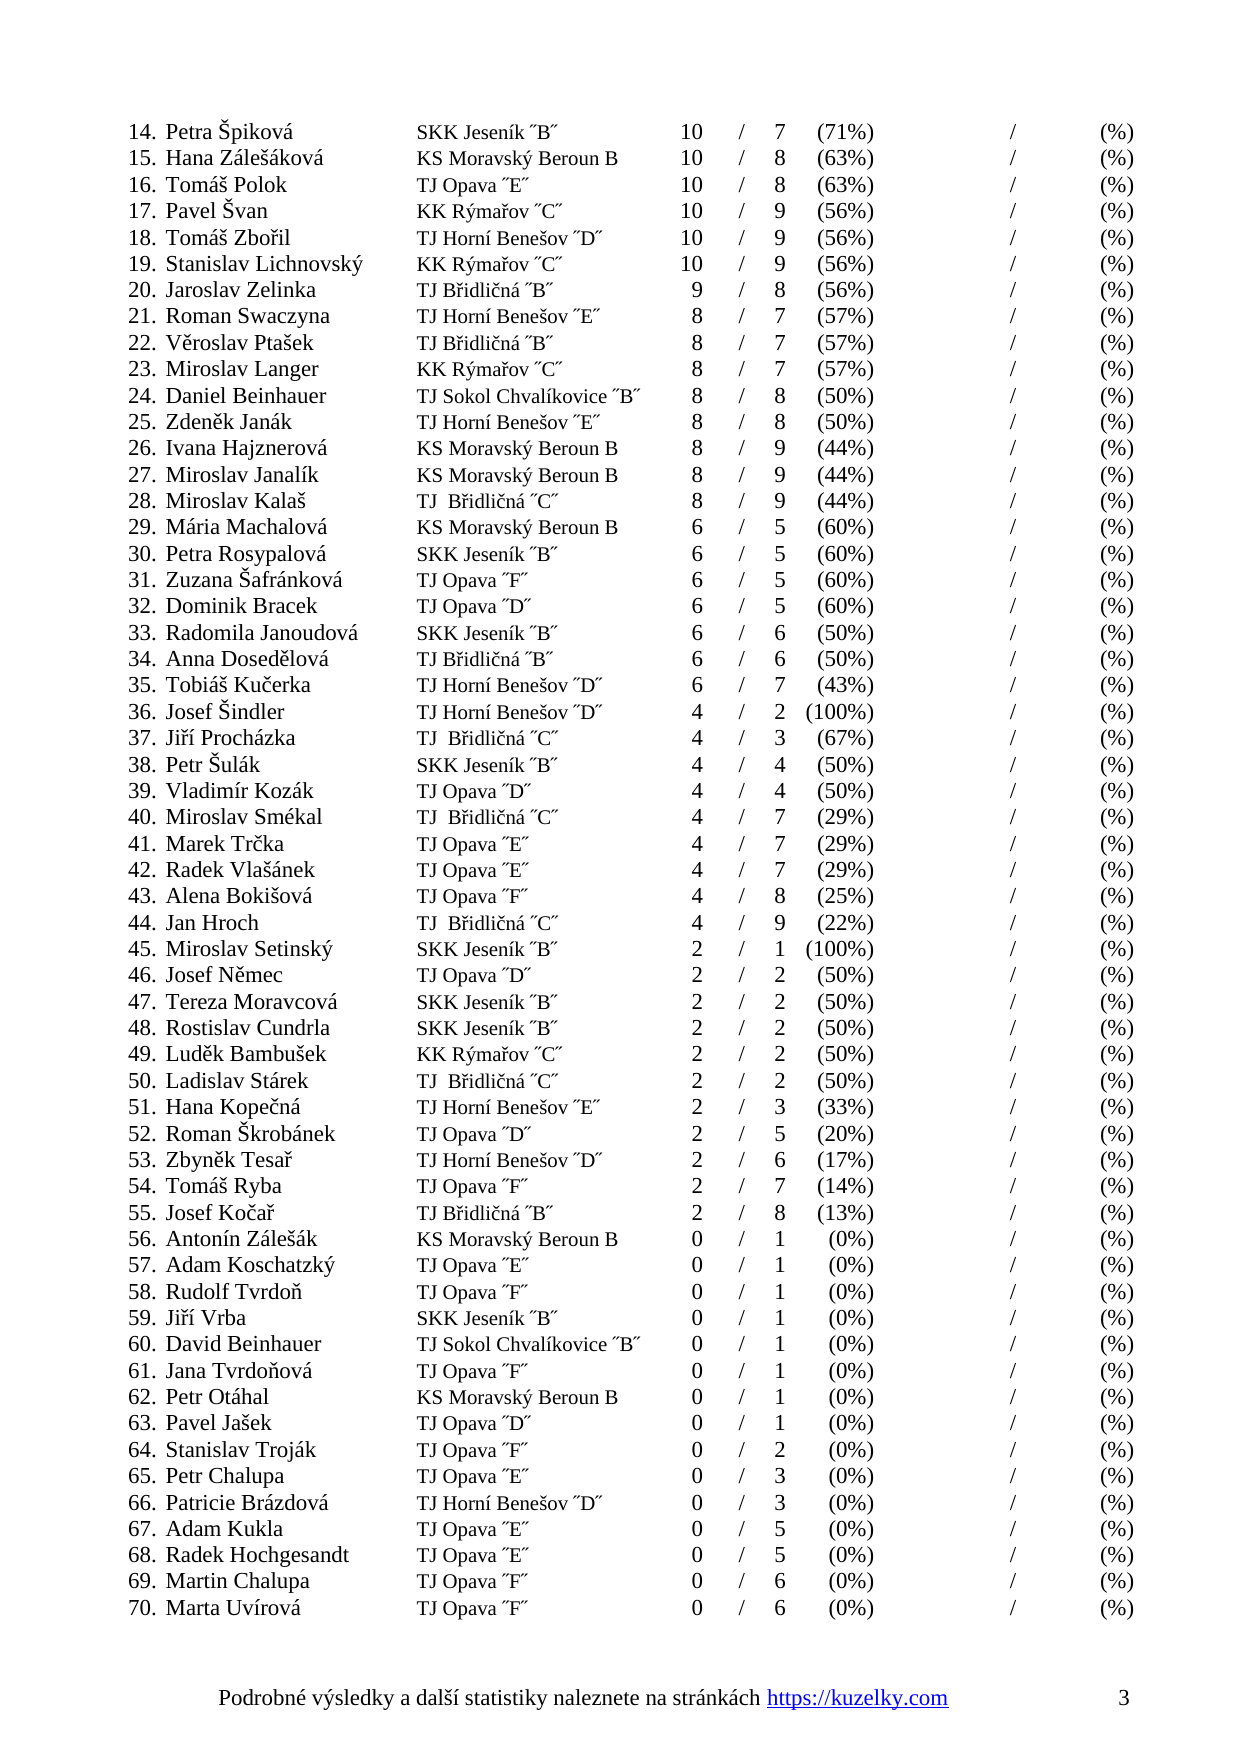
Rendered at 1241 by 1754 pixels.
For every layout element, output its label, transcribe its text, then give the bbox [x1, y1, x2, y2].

text 16. Tomáš Polok TJ Opava ˝E˝ 10 / 8 (63%) / (%) [106, 171, 1134, 197]
text 50. Ladislav Stárek TJ Břidličná ˝C˝ 2 / 2 (50%) / (%) [106, 1067, 1134, 1093]
text 66. Patricie Brázdová TJ Horní Benešov ˝D˝ 0 / 3 (0%) / (%) [106, 1488, 1134, 1515]
text 42. Radek Vlašánek TJ Opava ˝E˝ 4 / 7 (29%) / (%) [106, 856, 1134, 882]
text 55. Josef Kočař TJ Břidličná ˝B˝ 2 / 8 (13%) / (%) [106, 1199, 1134, 1225]
text 59. Jiří Vrba SKK Jeseník ˝B˝ 0 / 1 (0%) / (%) [106, 1304, 1134, 1330]
text 31. Zuzana Šafránková TJ Opava ˝F˝ 6 / 5 (60%) / (%) [106, 566, 1134, 592]
text 25. Zdeněk Janák TJ Horní Benešov ˝E˝ 8 / 8 (50%) / (%) [106, 408, 1134, 434]
text 30. Petra Rosypalová SKK Jeseník ˝B˝ 6 / 5 (60%) / (%) [106, 540, 1134, 566]
text 23. Miroslav Langer KK Rýmařov ˝C˝ 8 / 7 (57%) / (%) [106, 355, 1134, 382]
text 61. Jana Tvrdoňová TJ Opava ˝F˝ 0 / 1 (0%) / (%) [106, 1357, 1134, 1383]
text 65. Petr Chalupa TJ Opava ˝E˝ 0 / 3 (0%) / (%) [106, 1462, 1134, 1488]
text 19. Stanislav Lichnovský KK Rýmařov ˝C˝ 10 / 9 (56%) / (%) [106, 250, 1134, 276]
text 62. Petr Otáhal KS Moravský Beroun B 0 / 1 (0%) / (%) [106, 1383, 1134, 1409]
text 47. Tereza Moravcová SKK Jeseník ˝B˝ 2 / 2 (50%) / (%) [106, 988, 1134, 1014]
text 68. Radek Hochgesandt TJ Opava ˝E˝ 0 / 5 (0%) / (%) [106, 1541, 1134, 1568]
text 41. Marek Trčka TJ Opava ˝E˝ 4 / 7 (29%) / (%) [106, 830, 1134, 856]
text 35. Tobiáš Kučerka TJ Horní Benešov ˝D˝ 6 / 7 (43%) / (%) [106, 672, 1134, 698]
text 36. Josef Šindler TJ Horní Benešov ˝D˝ 4 / 2 (100%) / (%) [106, 698, 1134, 724]
text 54. Tomáš Ryba TJ Opava ˝F˝ 2 / 7 (14%) / (%) [106, 1172, 1134, 1199]
text 48. Rostislav Cundrla SKK Jeseník ˝B˝ 2 / 2 (50%) / (%) [106, 1014, 1134, 1041]
text 53. Zbyněk Tesař TJ Horní Benešov ˝D˝ 2 / 6 (17%) / (%) [106, 1146, 1134, 1172]
text 21. Roman Swaczyna TJ Horní Benešov ˝E˝ 8 / 7 (57%) / (%) [106, 303, 1134, 329]
text 17. Pavel Švan KK Rýmařov ˝C˝ 10 / 9 (56%) / (%) [106, 197, 1134, 223]
text 69. Martin Chalupa TJ Opava ˝F˝ 0 / 6 (0%) / (%) [106, 1568, 1134, 1594]
text 40. Miroslav Smékal TJ Břidličná ˝C˝ 4 / 7 (29%) / (%) [106, 803, 1134, 830]
text 51. Hana Kopečná TJ Horní Benešov ˝E˝ 2 / 3 (33%) / (%) [106, 1093, 1134, 1119]
text 14. Petra Špiková SKK Jeseník ˝B˝ 10 / 7 (71%) / (%) [106, 118, 1134, 144]
text 22. Věroslav Ptašek TJ Břidličná ˝B˝ 8 / 7 (57%) / (%) [106, 329, 1134, 355]
text 34. Anna Dosedělová TJ Břidličná ˝B˝ 6 / 6 (50%) / (%) [106, 645, 1134, 672]
text 38. Petr Šulák SKK Jeseník ˝B˝ 4 / 4 (50%) / (%) [106, 751, 1134, 777]
text 49. Luděk Bambušek KK Rýmařov ˝C˝ 2 / 2 (50%) / (%) [106, 1041, 1134, 1067]
text 46. Josef Němec TJ Opava ˝D˝ 2 / 2 (50%) / (%) [106, 961, 1134, 988]
text 15. Hana Zálešáková KS Moravský Beroun B 10 / 8 (63%) / (%) [106, 144, 1134, 171]
text 39. Vladimír Kozák TJ Opava ˝D˝ 4 / 4 (50%) / (%) [106, 777, 1134, 803]
text 18. Tomáš Zbořil TJ Horní Benešov ˝D˝ 10 / 9 (56%) / (%) [106, 223, 1134, 250]
text 33. Radomila Janoudová SKK Jeseník ˝B˝ 6 / 6 (50%) / (%) [106, 619, 1134, 645]
text 45. Miroslav Setinský SKK Jeseník ˝B˝ 2 / 1 (100%) / (%) [106, 935, 1134, 961]
text 37. Jiří Procházka TJ Břidličná ˝C˝ 4 / 3 (67%) / (%) [106, 724, 1134, 751]
text 24. Daniel Beinhauer TJ Sokol Chvalíkovice ˝B˝ 8 / 8 (50%) / (%) [106, 382, 1134, 408]
text 64. Stanislav Troják TJ Opava ˝F˝ 0 / 2 (0%) / (%) [106, 1436, 1134, 1462]
text 56. Antonín Zálešák KS Moravský Beroun B 0 / 1 (0%) / (%) [106, 1225, 1134, 1251]
text 26. Ivana Hajznerová KS Moravský Beroun B 8 / 9 (44%) / (%) [106, 434, 1134, 461]
text 60. David Beinhauer TJ Sokol Chvalíkovice ˝B˝ 0 / 1 (0%) / (%) [106, 1330, 1134, 1357]
text 27. Miroslav Janalík KS Moravský Beroun B 8 / 9 (44%) / (%) [106, 461, 1134, 487]
text 28. Miroslav Kalaš TJ Břidličná ˝C˝ 8 / 9 (44%) / (%) [106, 487, 1134, 513]
text 58. Rudolf Tvrdoň TJ Opava ˝F˝ 0 / 1 (0%) / (%) [106, 1278, 1134, 1304]
text 63. Pavel Jašek TJ Opava ˝D˝ 0 / 1 (0%) / (%) [106, 1409, 1134, 1436]
text 52. Roman Škrobánek TJ Opava ˝D˝ 2 / 5 (20%) / (%) [106, 1119, 1134, 1146]
text 44. Jan Hroch TJ Břidličná ˝C˝ 4 / 9 (22%) / (%) [106, 909, 1134, 935]
text 57. Adam Koschatzký TJ Opava ˝E˝ 0 / 1 (0%) / (%) [106, 1251, 1134, 1278]
text 29. Mária Machalová KS Moravský Beroun B 6 / 5 (60%) / (%) [106, 513, 1134, 540]
text 32. Dominik Bracek TJ Opava ˝D˝ 6 / 5 (60%) / (%) [106, 592, 1134, 619]
text 70. Marta Uvírová TJ Opava ˝F˝ 0 / 6 (0%) / (%) [106, 1594, 1134, 1620]
text 20. Jaroslav Zelinka TJ Břidličná ˝B˝ 9 / 8 (56%) / (%) [106, 276, 1134, 303]
text 43. Alena Bokišová TJ Opava ˝F˝ 4 / 8 (25%) / (%) [106, 882, 1134, 909]
text 67. Adam Kukla TJ Opava ˝E˝ 0 / 5 (0%) / (%) [106, 1515, 1134, 1541]
